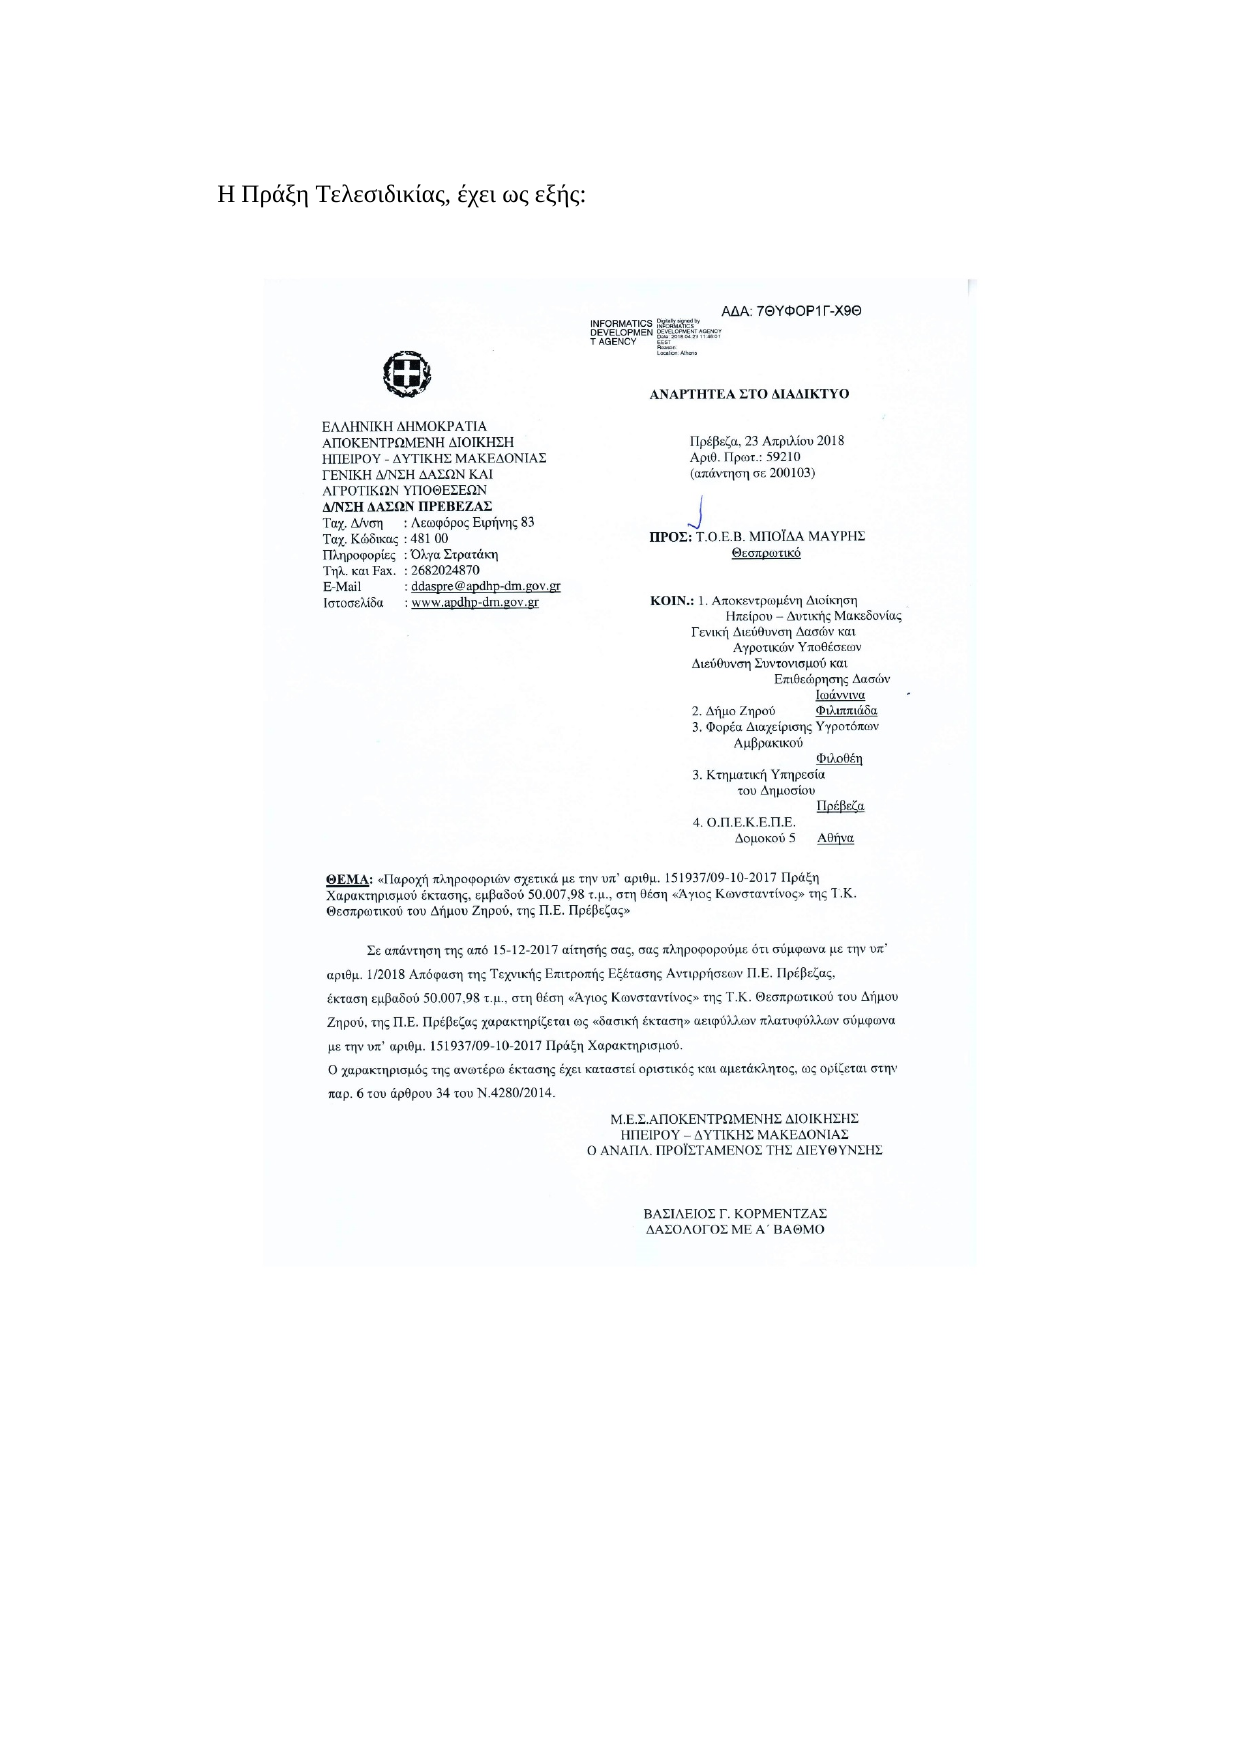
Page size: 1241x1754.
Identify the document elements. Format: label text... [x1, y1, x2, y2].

picture [254, 269, 987, 1277]
text Η Πράξη Τελεσιδικίας, έχει ως εξής: [187, 179, 1053, 207]
